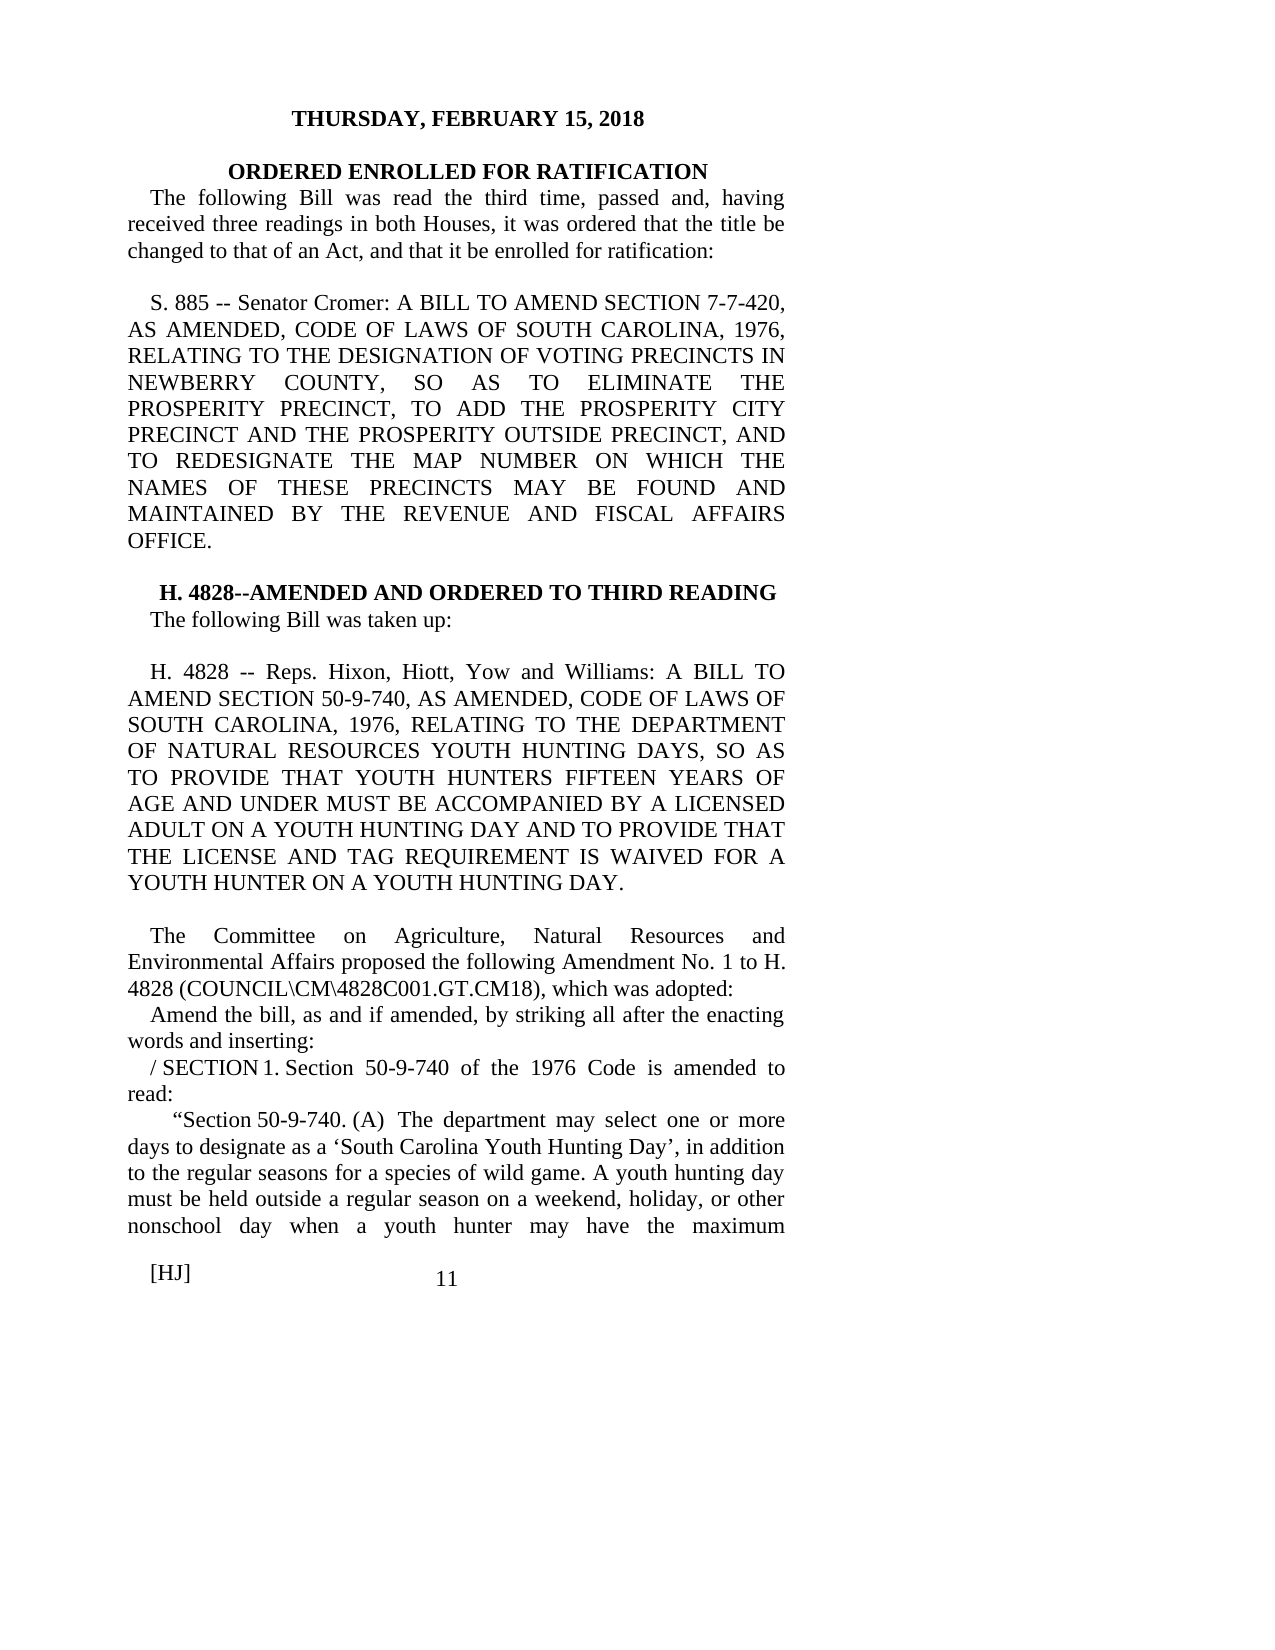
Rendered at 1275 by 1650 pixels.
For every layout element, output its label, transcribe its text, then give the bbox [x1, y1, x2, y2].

text S. 885 -- Senator Cromer: A BILL TO AMEND SECTION 7-7-420, AS AMENDED, CODE OF LAWS OF SOUTH CAROLINA, 1976, RELATING TO THE DESIGNATION OF VOTING PRECINCTS IN NEWBERRY COUNTY, SO AS TO ELIMINATE THE PROSPERITY PRECINCT, TO ADD THE PROSPERITY CITY PRECINCT AND THE PROSPERITY OUTSIDE PRECINCT, AND TO REDESIGNATE THE MAP NUMBER ON WHICH THE NAMES OF THESE PRECINCTS MAY BE FOUND AND MAINTAINED BY THE REVENUE AND FISCAL AFFAIRS OFFICE. [127, 289, 786, 553]
text / SECTION 1. Section 50-9-740 of the 1976 Code is amended to read: [127, 1054, 786, 1106]
text The Committee on Agriculture, Natural Resources and Environmental Affairs proposed the following Amendment No. 1 to H. 4828 (COUNCIL\CM\4828C001.GT.CM18), which was adopted: [127, 922, 786, 1001]
text The following Bill was taken up: [127, 606, 786, 632]
text ORDERED ENROLLED FOR RATIFICATION [127, 158, 786, 184]
text H. 4828 -- Reps. Hixon, Hiott, Yow and Williams: A BILL TO AMEND SECTION 50-9-740, AS AMENDED, CODE OF LAWS OF SOUTH CAROLINA, 1976, RELATING TO THE DEPARTMENT OF NATURAL RESOURCES YOUTH HUNTING DAYS, SO AS TO PROVIDE THAT YOUTH HUNTERS FIFTEEN YEARS OF AGE AND UNDER MUST BE ACCOMPANIED BY A LICENSED ADULT ON A YOUTH HUNTING DAY AND TO PROVIDE THAT THE LICENSE AND TAG REQUIREMENT IS WAIVED FOR A YOUTH HUNTER ON A YOUTH HUNTING DAY. [127, 658, 786, 896]
text H. 4828--AMENDED AND ORDERED TO THIRD READING [127, 579, 786, 606]
text The following Bill was read the third time, passed and, having received three readings in both Houses, it was ordered that the title be changed to that of an Act, and that it be enrolled for ratification: [127, 184, 786, 263]
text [127, 1106, 786, 1238]
text Amend the bill, as and if amended, by striking all after the enacting words and inserting: [127, 1001, 786, 1054]
